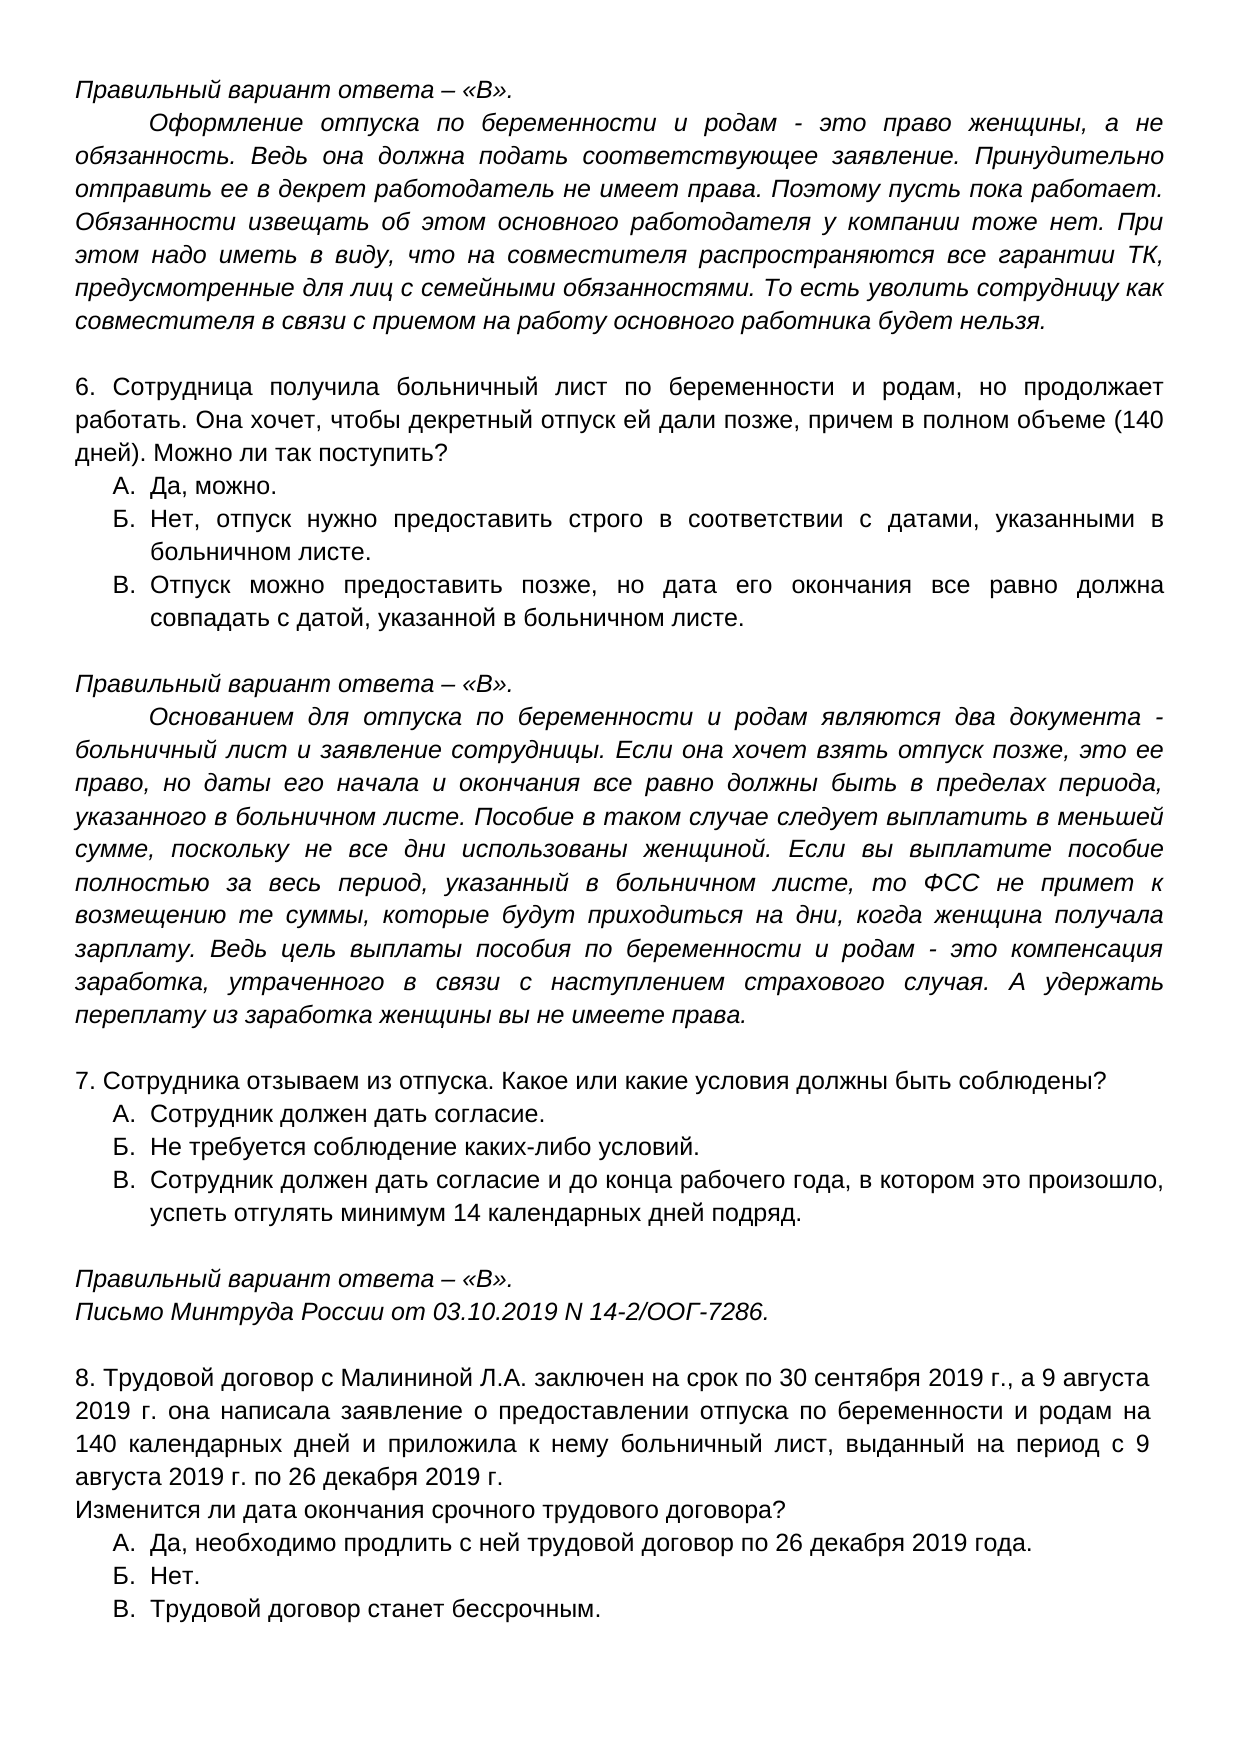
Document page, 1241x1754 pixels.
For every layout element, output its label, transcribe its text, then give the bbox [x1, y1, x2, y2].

text Правильный вариант ответа – «В». [75, 1264, 1165, 1292]
text Изменится ли дата окончания срочного трудового договора? [75, 1495, 1152, 1524]
text 7. Сотрудника отзываем из отпуска. Какое или какие условия должны быть соблюдены? [75, 1066, 1165, 1094]
list Нет. [112, 1561, 1165, 1590]
text Письмо Минтруда России от 03.10.2019 N 14-2/ООГ-7286. [75, 1297, 1165, 1326]
text 8. Трудовой договор с Малининой Л.А. заключен на срок по 30 сентября 2019 г., а 9 августа 2019 г. она написала заявление о предоставлении отпуска по беременности и родам на 140 календарных дней и приложила к нему больничный лист, выданный на период с 9 августа 2019 г. по 26 декабря 2019 г. [75, 1363, 1152, 1491]
text Правильный вариант ответа – «В». [75, 669, 1165, 698]
text Оформление отпуска по беременности и родам - это право женщины, а не обязанность. Ведь она должна подать соответствующее заявление. Принудительно отправить ее в декрет работодатель не имеет права. Поэтому пусть пока работает. Обязанности извещать об этом основного работодателя у компании тоже нет. При этом надо иметь в виду, что на совместителя распространяются все гарантии ТК, предусмотренные для лиц с семейными обязанностями. То есть уволить сотрудницу как совместителя в связи с приемом на работу основного работника будет нельзя. [75, 108, 1165, 335]
list Сотрудник должен дать согласие. [112, 1099, 1165, 1127]
text Правильный вариант ответа – «В». [75, 75, 1165, 104]
list Не требуется соблюдение каких-либо условий. [112, 1132, 1165, 1160]
text Основанием для отпуска по беременности и родам являются два документа - больничный лист и заявление сотрудницы. Если она хочет взять отпуск позже, это ее право, но даты его начала и окончания все равно должны быть в пределах периода, указанного в больничном листе. Пособие в таком случае следует выплатить в меньшей сумме, поскольку не все дни использованы женщиной. Если вы выплатите пособие полностью за весь период, указанный в больничном листе, то ФСС не примет к возмещению те суммы, которые будут приходиться на дни, когда женщина получала зарплату. Ведь цель выплаты пособия по беременности и родам - это компенсация заработка, утраченного в связи с наступлением страхового случая. А удержать переплату из заработка женщины вы не имеете права. [75, 702, 1165, 1028]
list Нет, отпуск нужно предоставить строго в соответствии с датами, указанными в больничном листе. [112, 504, 1165, 566]
list Сотрудник должен дать согласие и до конца рабочего года, в котором это произошло, успеть отгулять минимум 14 календарных дней подряд. [112, 1165, 1165, 1226]
text 6. Сотрудница получила больничный лист по беременности и родам, но продолжает работать. Она хочет, чтобы декретный отпуск ей дали позже, причем в полном объеме (140 дней). Можно ли так поступить? [75, 372, 1165, 467]
list Трудовой договор станет бессрочным. [112, 1594, 1165, 1623]
list Да, можно. [112, 471, 1165, 500]
list Отпуск можно предоставить позже, но дата его окончания все равно должна совпадать с датой, указанной в больничном листе. [112, 570, 1165, 632]
list Да, необходимо продлить с ней трудовой договор по 26 декабря 2019 года. [112, 1528, 1165, 1557]
